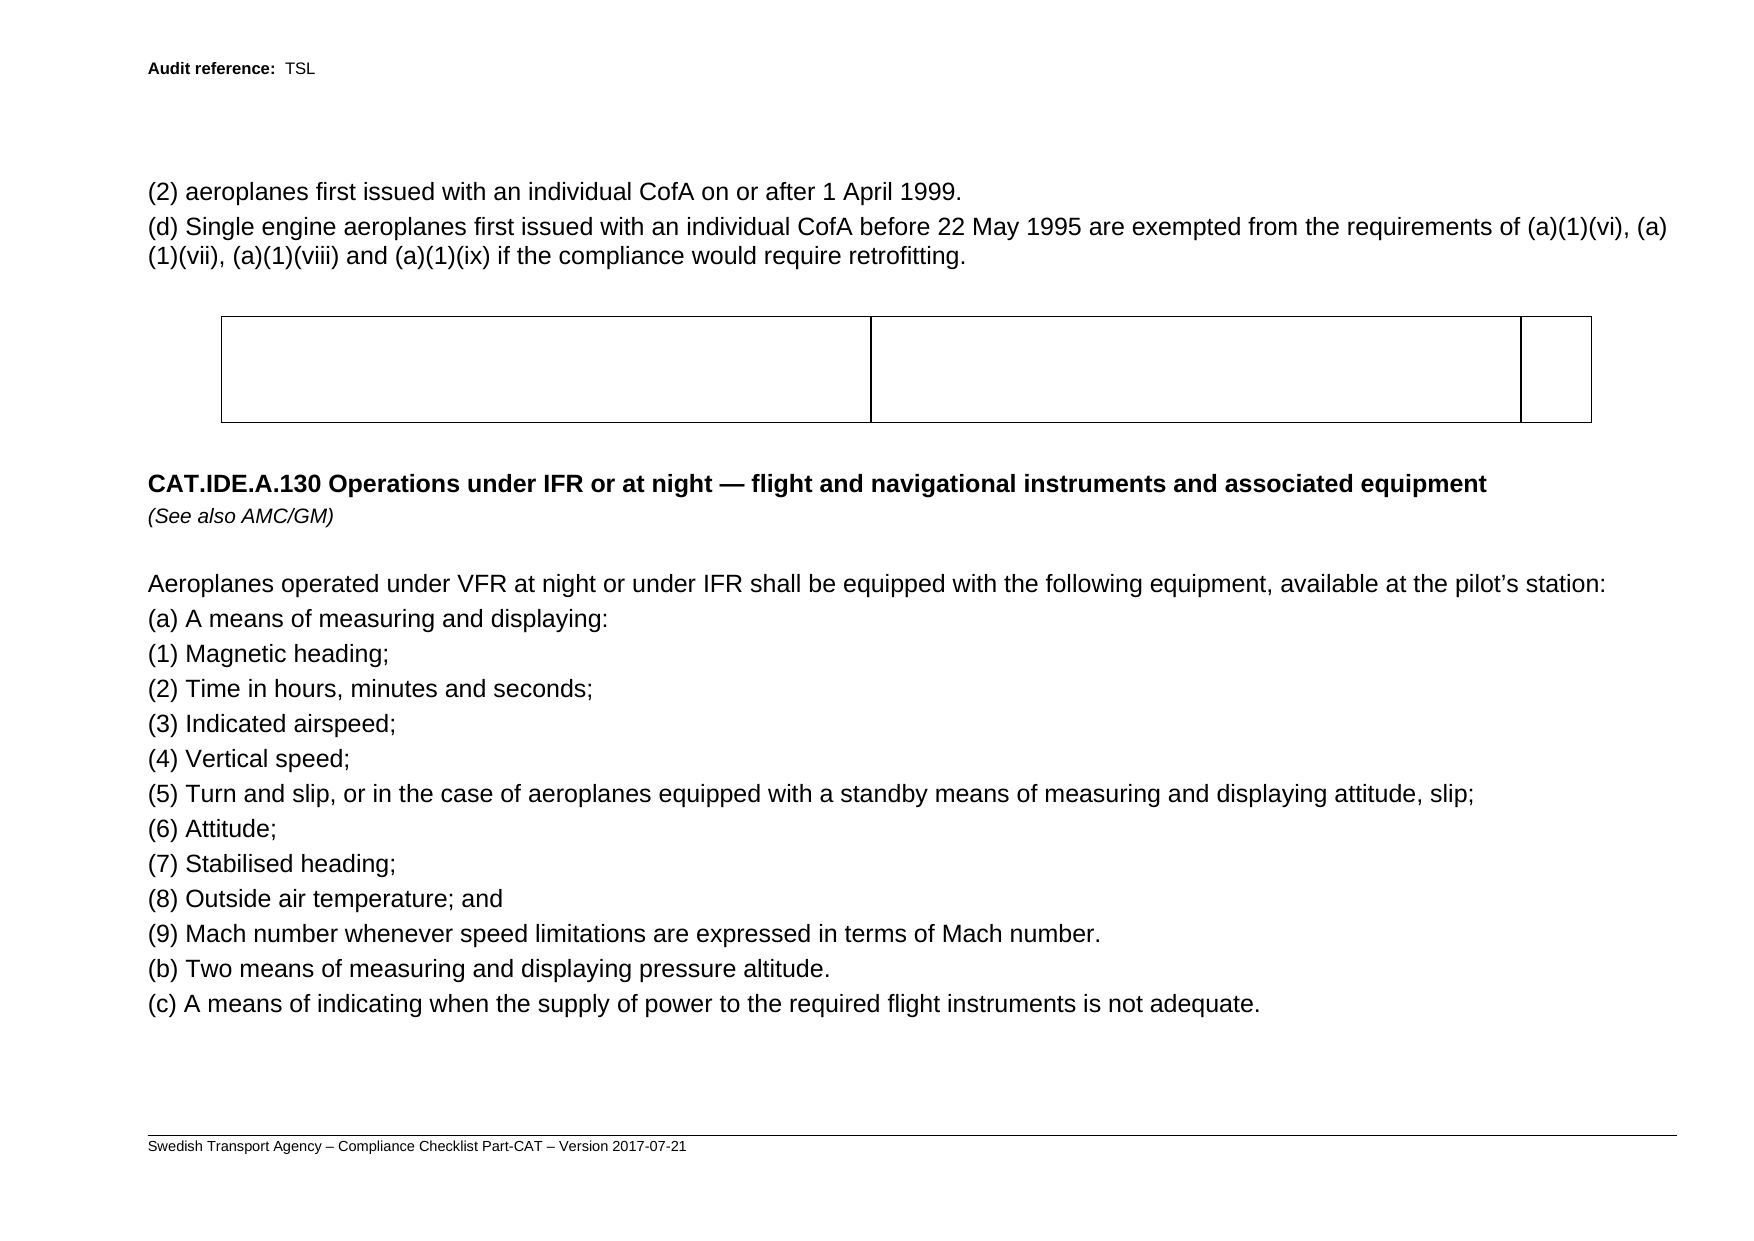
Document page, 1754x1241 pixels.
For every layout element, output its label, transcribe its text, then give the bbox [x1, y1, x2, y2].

text Aeroplanes operated under VFR at night or under IFR shall be equipped with the following equipment, available at the pilot’s station: [148, 569, 1677, 598]
text (2) Time in hours, minutes and seconds; [148, 674, 1677, 703]
text (6) Attitude; [148, 814, 1677, 843]
text (8) Outside air temperature; and [148, 884, 1677, 913]
text CAT.IDE.A.130 Operations under IFR or at night — flight and navigational instruments and associated equipment [148, 469, 1677, 498]
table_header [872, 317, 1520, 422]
text (5) Turn and slip, or in the case of aeroplanes equipped with a standby means of measuring and displaying attitude, slip; [148, 779, 1677, 808]
text (c) A means of indicating when the supply of power to the required flight instruments is not adequate. [148, 989, 1677, 1018]
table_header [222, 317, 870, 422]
text (d) Single engine aeroplanes first issued with an individual CofA before 22 May 1995 are exempted from the requirements of (a)(1)(vi), (a)(1)(vii), (a)(1)(viii) and (a)(1)(ix) if the compliance would require retrofitting. [148, 212, 1677, 270]
text (1) Magnetic heading; [148, 639, 1677, 668]
text (9) Mach number whenever speed limitations are expressed in terms of Mach number. [148, 919, 1677, 948]
text (4) Vertical speed; [148, 744, 1677, 773]
text (See also AMC/GM) [148, 504, 1677, 528]
text (7) Stabilised heading; [148, 849, 1677, 878]
text (2) aeroplanes first issued with an individual CofA on or after 1 April 1999. [148, 177, 1677, 206]
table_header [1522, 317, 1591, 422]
text (b) Two means of measuring and displaying pressure altitude. [148, 954, 1677, 983]
text (3) Indicated airspeed; [148, 709, 1677, 738]
text (a) A means of measuring and displaying: [148, 604, 1677, 633]
